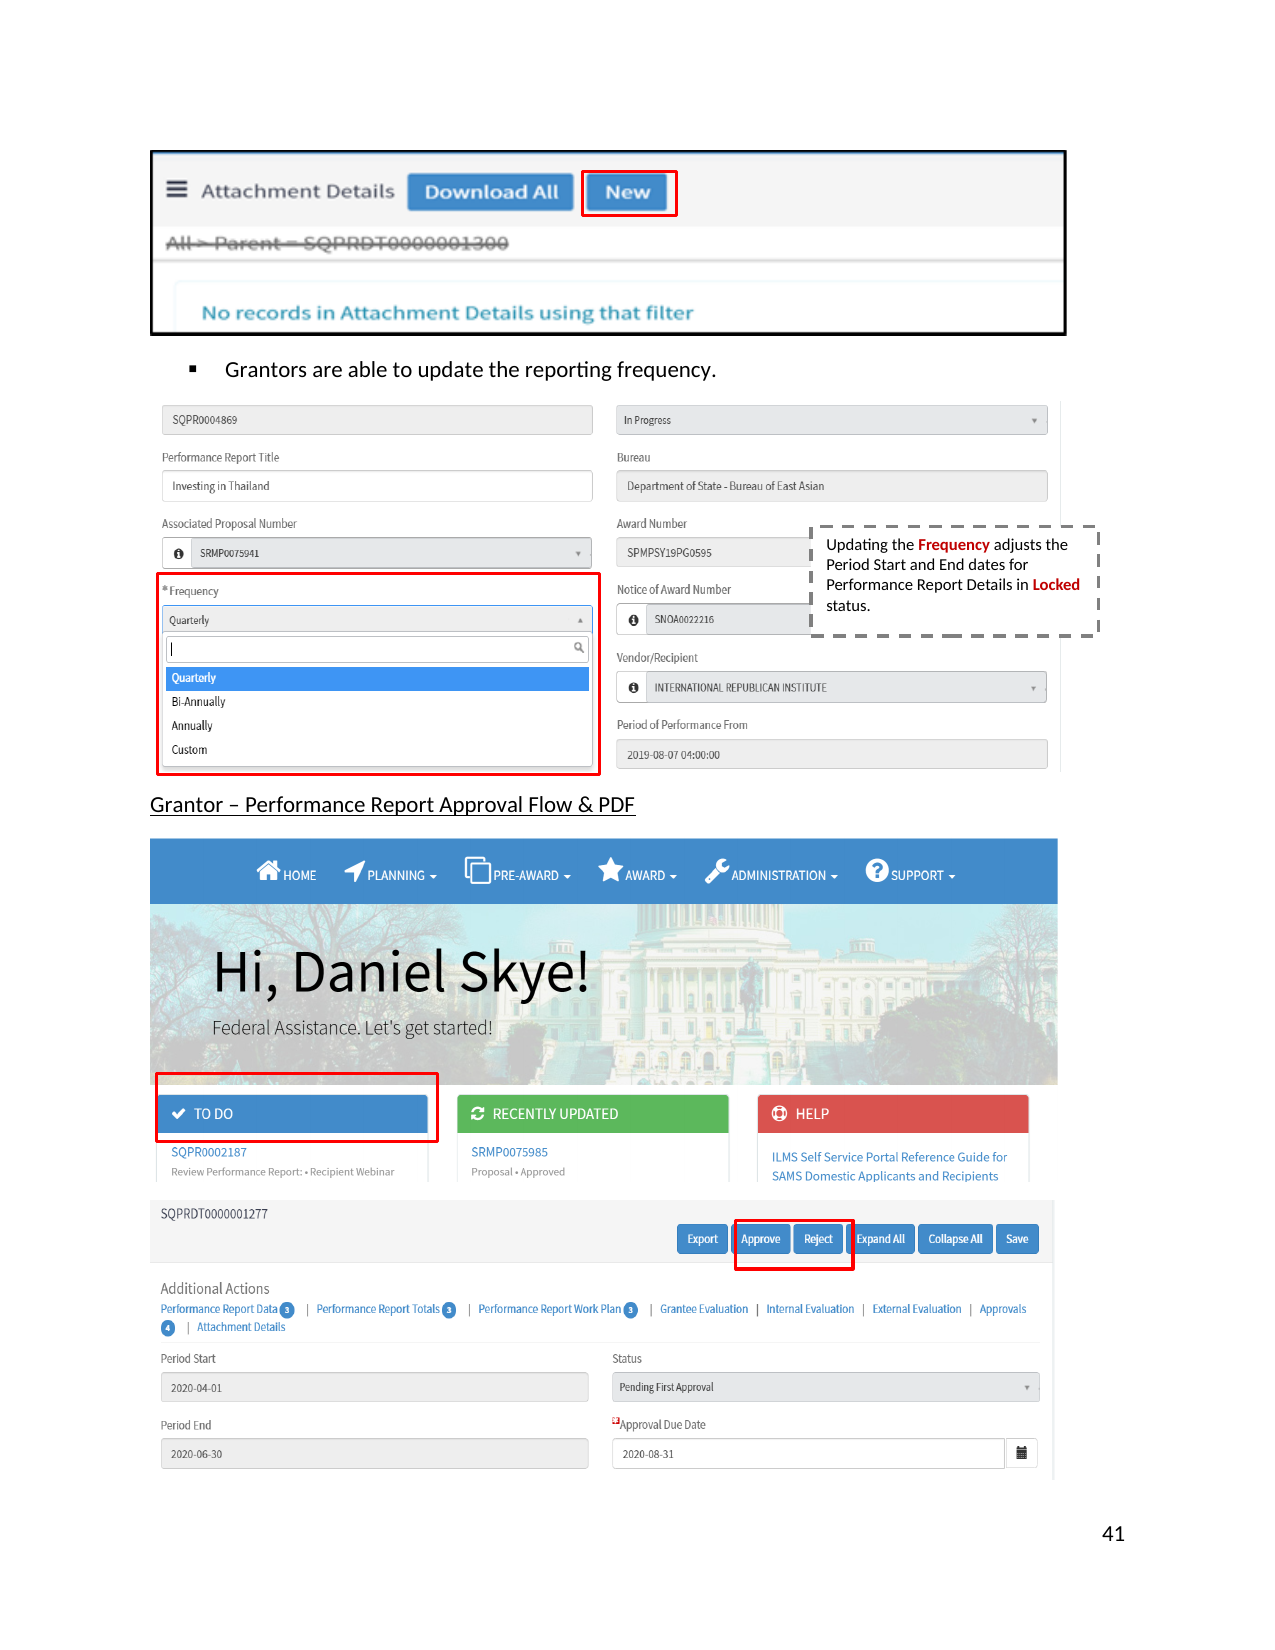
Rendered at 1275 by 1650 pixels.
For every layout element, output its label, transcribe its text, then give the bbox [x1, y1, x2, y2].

picture [150, 1200, 1055, 1480]
list Grantors are able to update the reporting frequency. [187, 355, 1125, 383]
text Grantor – Performance Report Approval Flow & PDF [150, 791, 1125, 818]
picture [150, 837, 1058, 1182]
picture [150, 150, 1067, 336]
picture [159, 575, 598, 772]
picture [150, 401, 1061, 772]
